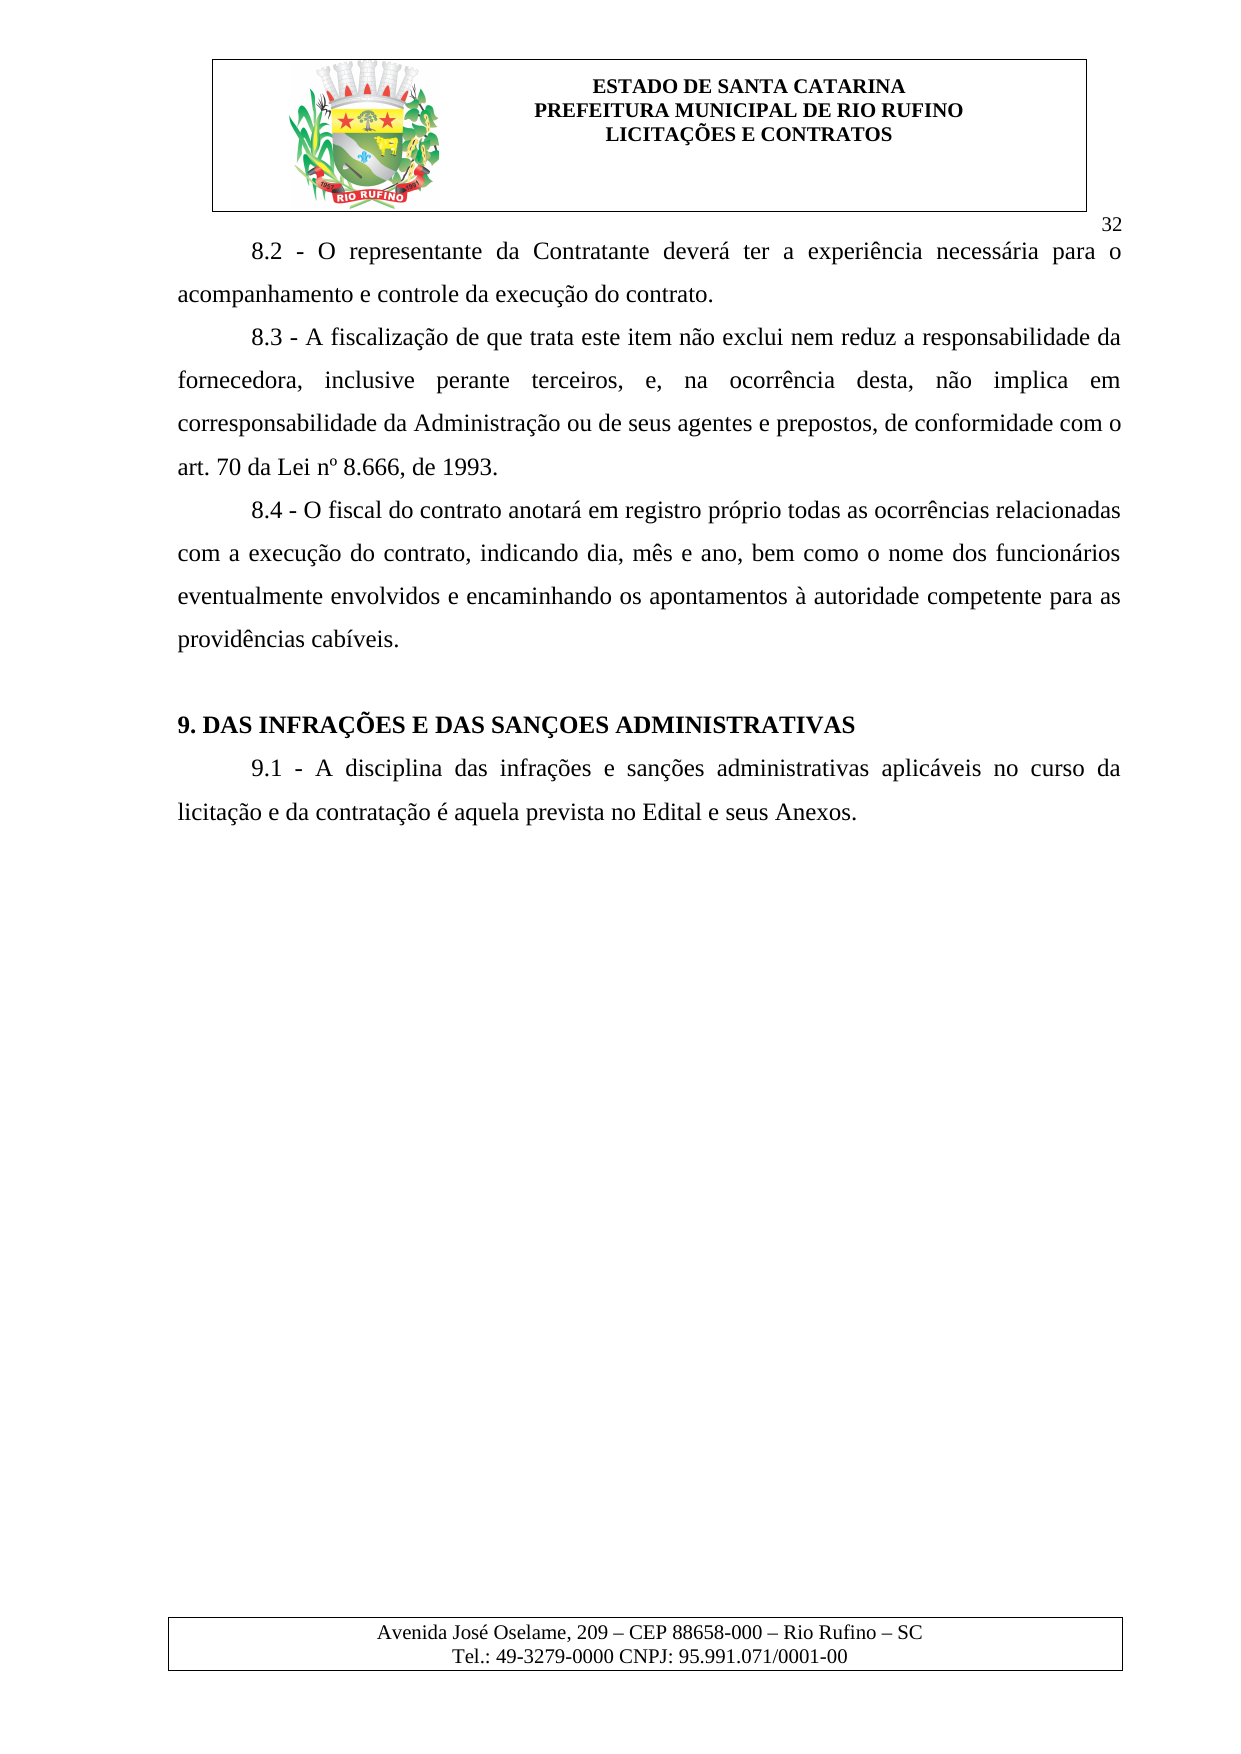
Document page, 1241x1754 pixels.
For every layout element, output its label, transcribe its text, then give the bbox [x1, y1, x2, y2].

text 9. DAS INFRAÇÕES E DAS SANÇOES ADMINISTRATIVAS [177, 710, 1122, 739]
text 8.4 - O fiscal do contrato anotará em registro próprio todas as ocorrências relacionadas com a execução do contrato, indicando dia, mês e ano, bem como o nome dos funcionários eventualmente envolvidos e encaminhando os apontamentos à autoridade competente para as providências cabíveis. [177, 495, 1122, 653]
text 8.3 - A fiscalização de que trata este item não exclui nem reduz a responsabilidade da fornecedora, inclusive perante terceiros, e, na ocorrência desta, não implica em corresponsabilidade da Administração ou de seus agentes e prepostos, de conformidade com o art. 70 da Lei nº 8.666, de 1993. [177, 322, 1122, 480]
picture [289, 60, 440, 209]
text 9.1 - A disciplina das infrações e sanções administrativas aplicáveis no curso da licitação e da contratação é aquela prevista no Edital e seus Anexos. [177, 753, 1122, 825]
text 8.2 - O representante da Contratante deverá ter a experiência necessária para o acompanhamento e controle da execução do contrato. [177, 236, 1122, 308]
